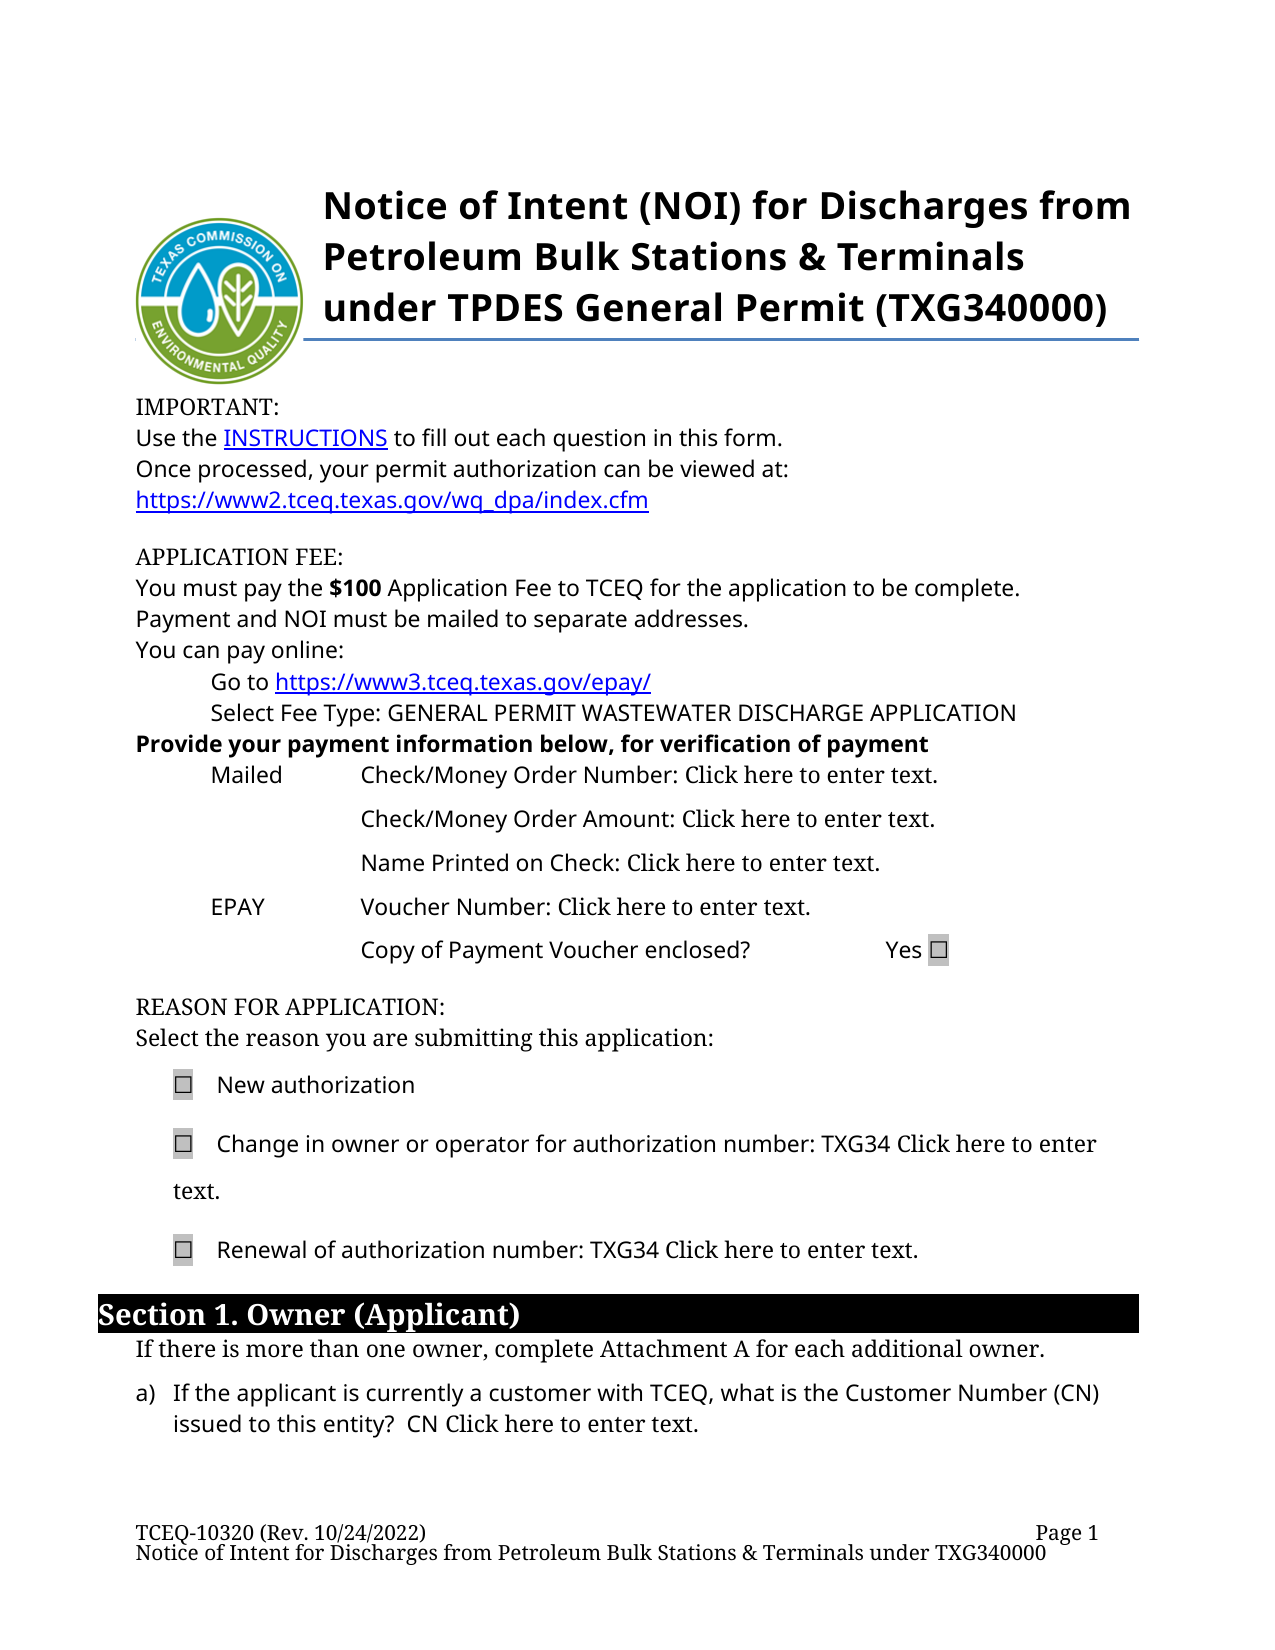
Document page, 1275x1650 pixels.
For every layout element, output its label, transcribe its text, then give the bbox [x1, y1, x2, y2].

title Notice of Intent (NOI) for Discharges from Petroleum Bulk Stations & Terminals under TPDES General Permit (TXG340000) [135, 179, 1139, 338]
picture [135, 217, 304, 385]
